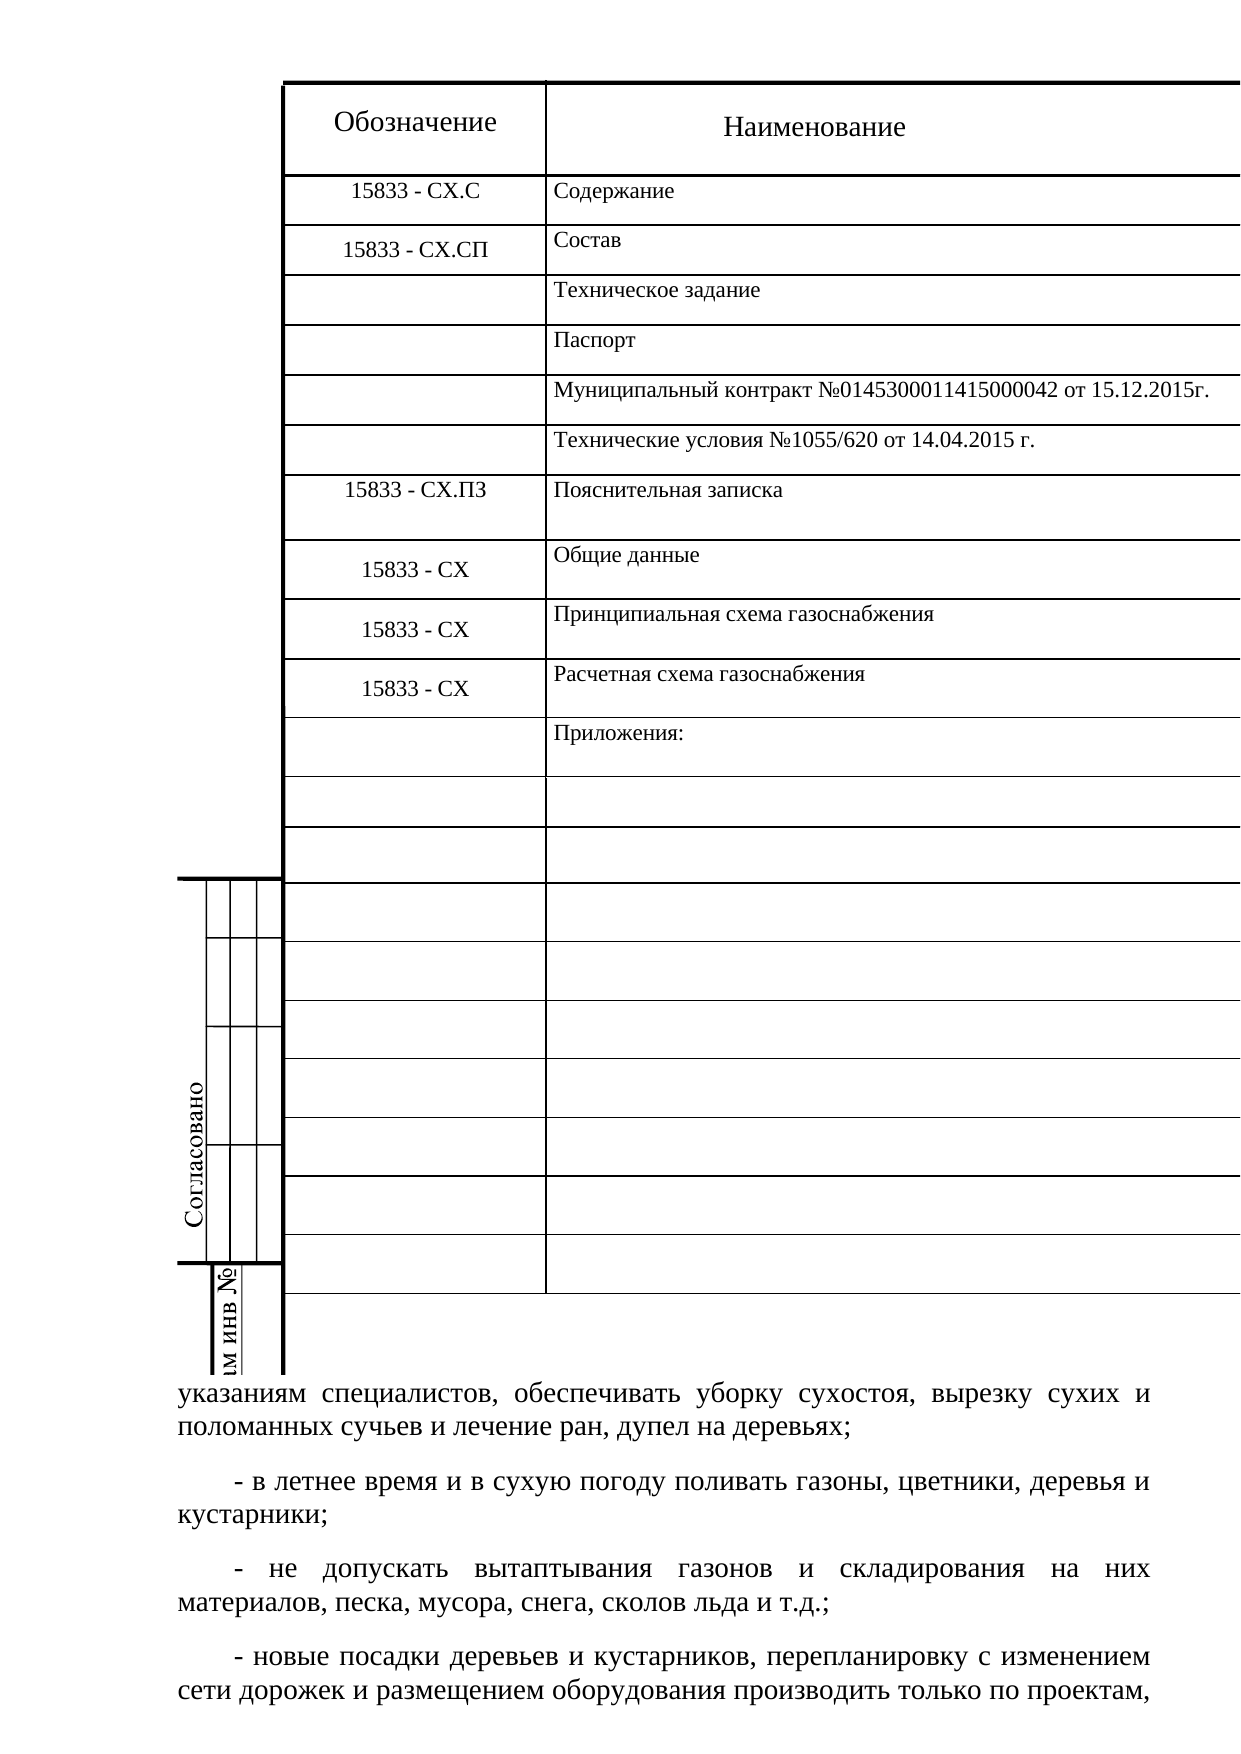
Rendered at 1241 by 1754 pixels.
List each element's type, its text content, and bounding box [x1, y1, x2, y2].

text - не допускать вытаптывания газонов и складирования на них материалов, песка, мусора, снега, сколов льда и т.д.; [177, 1551, 1152, 1618]
text - новые посадки деревьев и кустарников, перепланировку с изменением сети дорожек и размещением оборудования производить только по проектам, согласованным в установленном порядке, со строгим соблюдением агротехнических условий; [177, 1638, 1152, 1706]
text - в летнее время и в сухую погоду поливать газоны, цветники, деревья и кустарники; [177, 1463, 1152, 1530]
text - принимать меры борьбы с вредителями и болезнями согласно указаниям специалистов, обеспечивать уборку сухостоя, вырезку сухих и поломанных сучьев и лечение ран, дупел на деревьях; [177, 1375, 1152, 1442]
